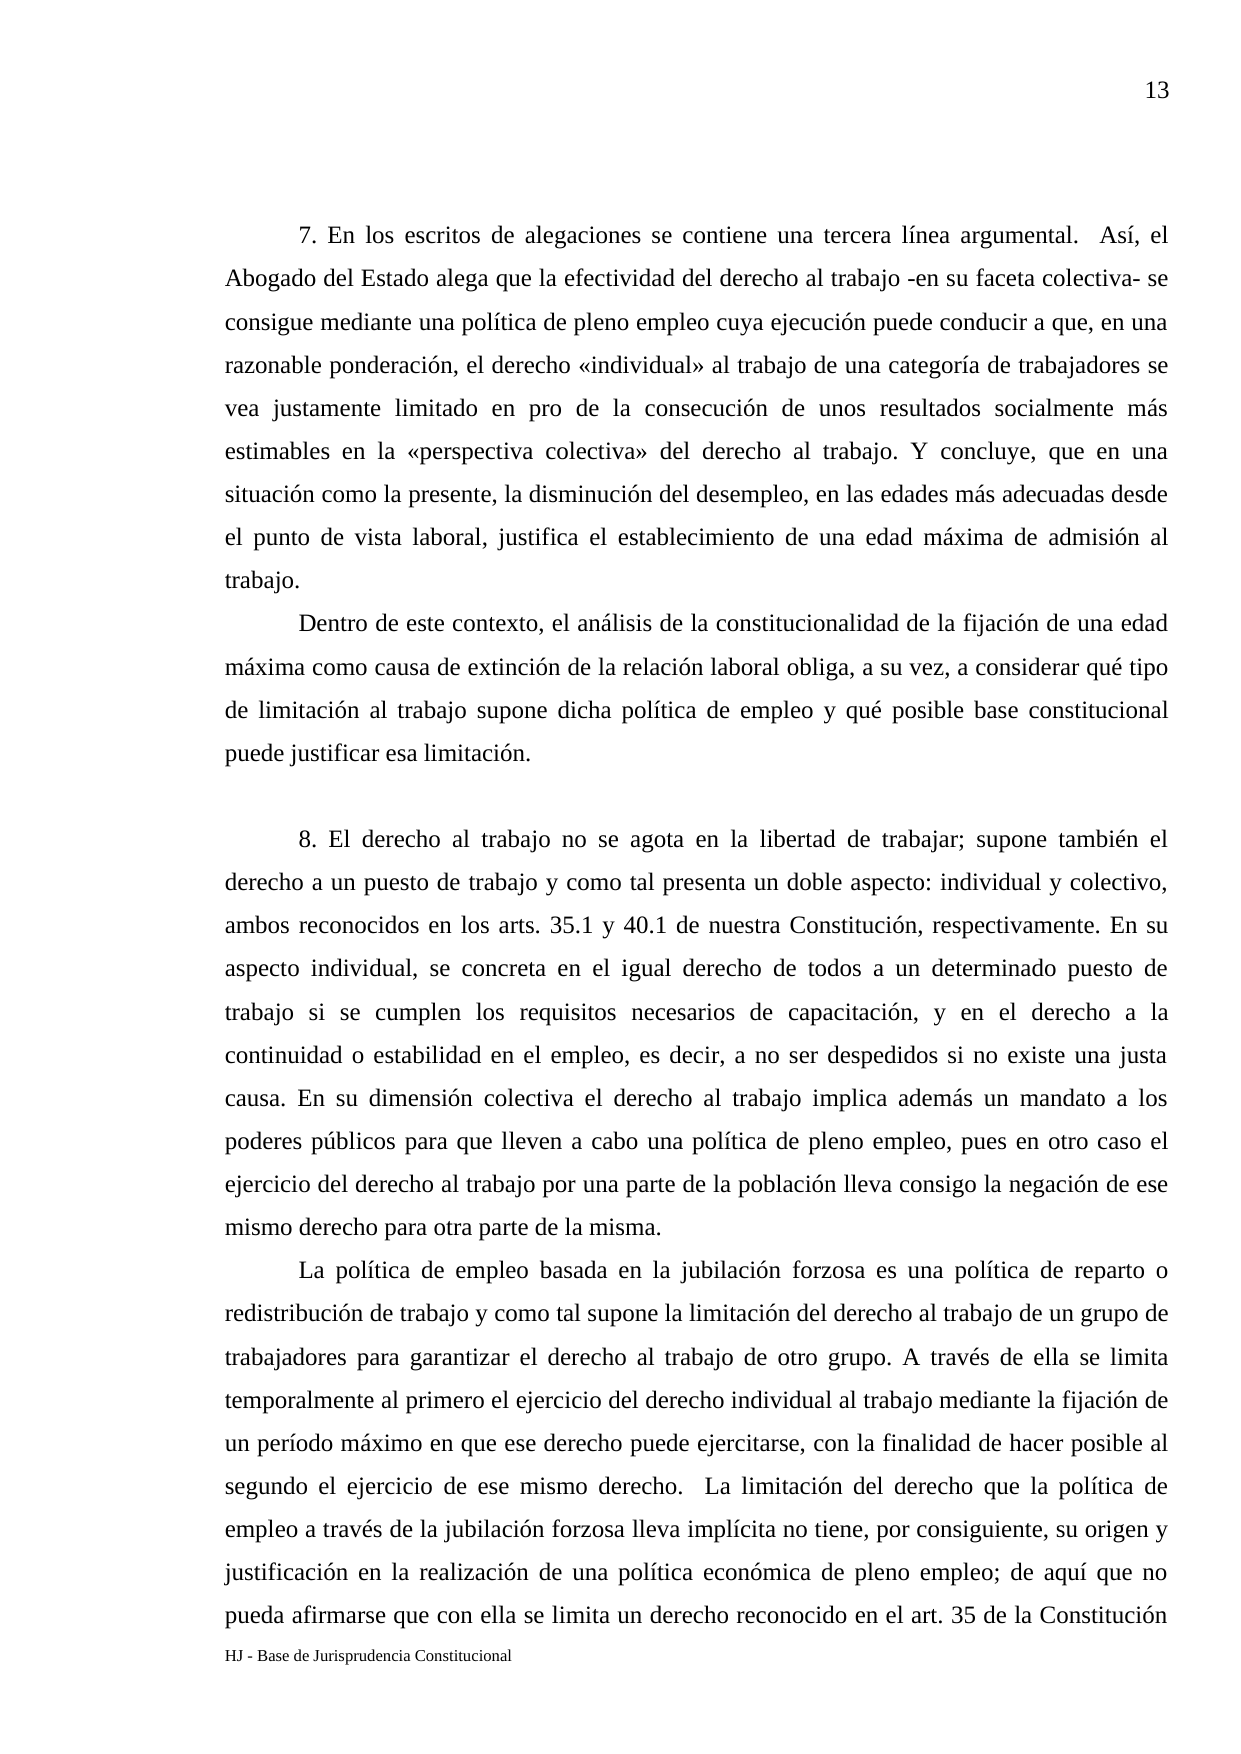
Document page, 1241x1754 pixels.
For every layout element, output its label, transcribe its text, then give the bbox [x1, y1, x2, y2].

text 7. En los escritos de alegaciones se contiene una tercera línea argumental. Así, el Abogado del Estado alega que la efectividad del derecho al trabajo -en su faceta colectiva- se consigue mediante una política de pleno empleo cuya ejecución puede conducir a que, en una razonable ponderación, el derecho «individual» al trabajo de una categoría de trabajadores se vea justamente limitado en pro de la consecución de unos resultados socialmente más estimables en la «perspectiva colectiva» del derecho al trabajo. Y concluye, que en una situación como la presente, la disminución del desempleo, en las edades más adecuadas desde el punto de vista laboral, justifica el establecimiento de una edad máxima de admisión al trabajo. [224, 220, 1169, 594]
text Dentro de este contexto, el análisis de la constitucionalidad de la fijación de una edad máxima como causa de extinción de la relación laboral obliga, a su vez, a considerar qué tipo de limitación al trabajo supone dicha política de empleo y qué posible base constitucional puede justificar esa limitación. [224, 608, 1169, 767]
text 8. El derecho al trabajo no se agota en la libertad de trabajar; supone también el derecho a un puesto de trabajo y como tal presenta un doble aspecto: individual y colectivo, ambos reconocidos en los arts. 35.1 y 40.1 de nuestra Constitución, respectivamente. En su aspecto individual, se concreta en el igual derecho de todos a un determinado puesto de trabajo si se cumplen los requisitos necesarios de capacitación, y en el derecho a la continuidad o estabilidad en el empleo, es decir, a no ser despedidos si no existe una justa causa. En su dimensión colectiva el derecho al trabajo implica además un mandato a los poderes públicos para que lleven a cabo una política de pleno empleo, pues en otro caso el ejercicio del derecho al trabajo por una parte de la población lleva consigo la negación de ese mismo derecho para otra parte de la misma. [224, 824, 1169, 1241]
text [224, 1255, 1169, 1629]
